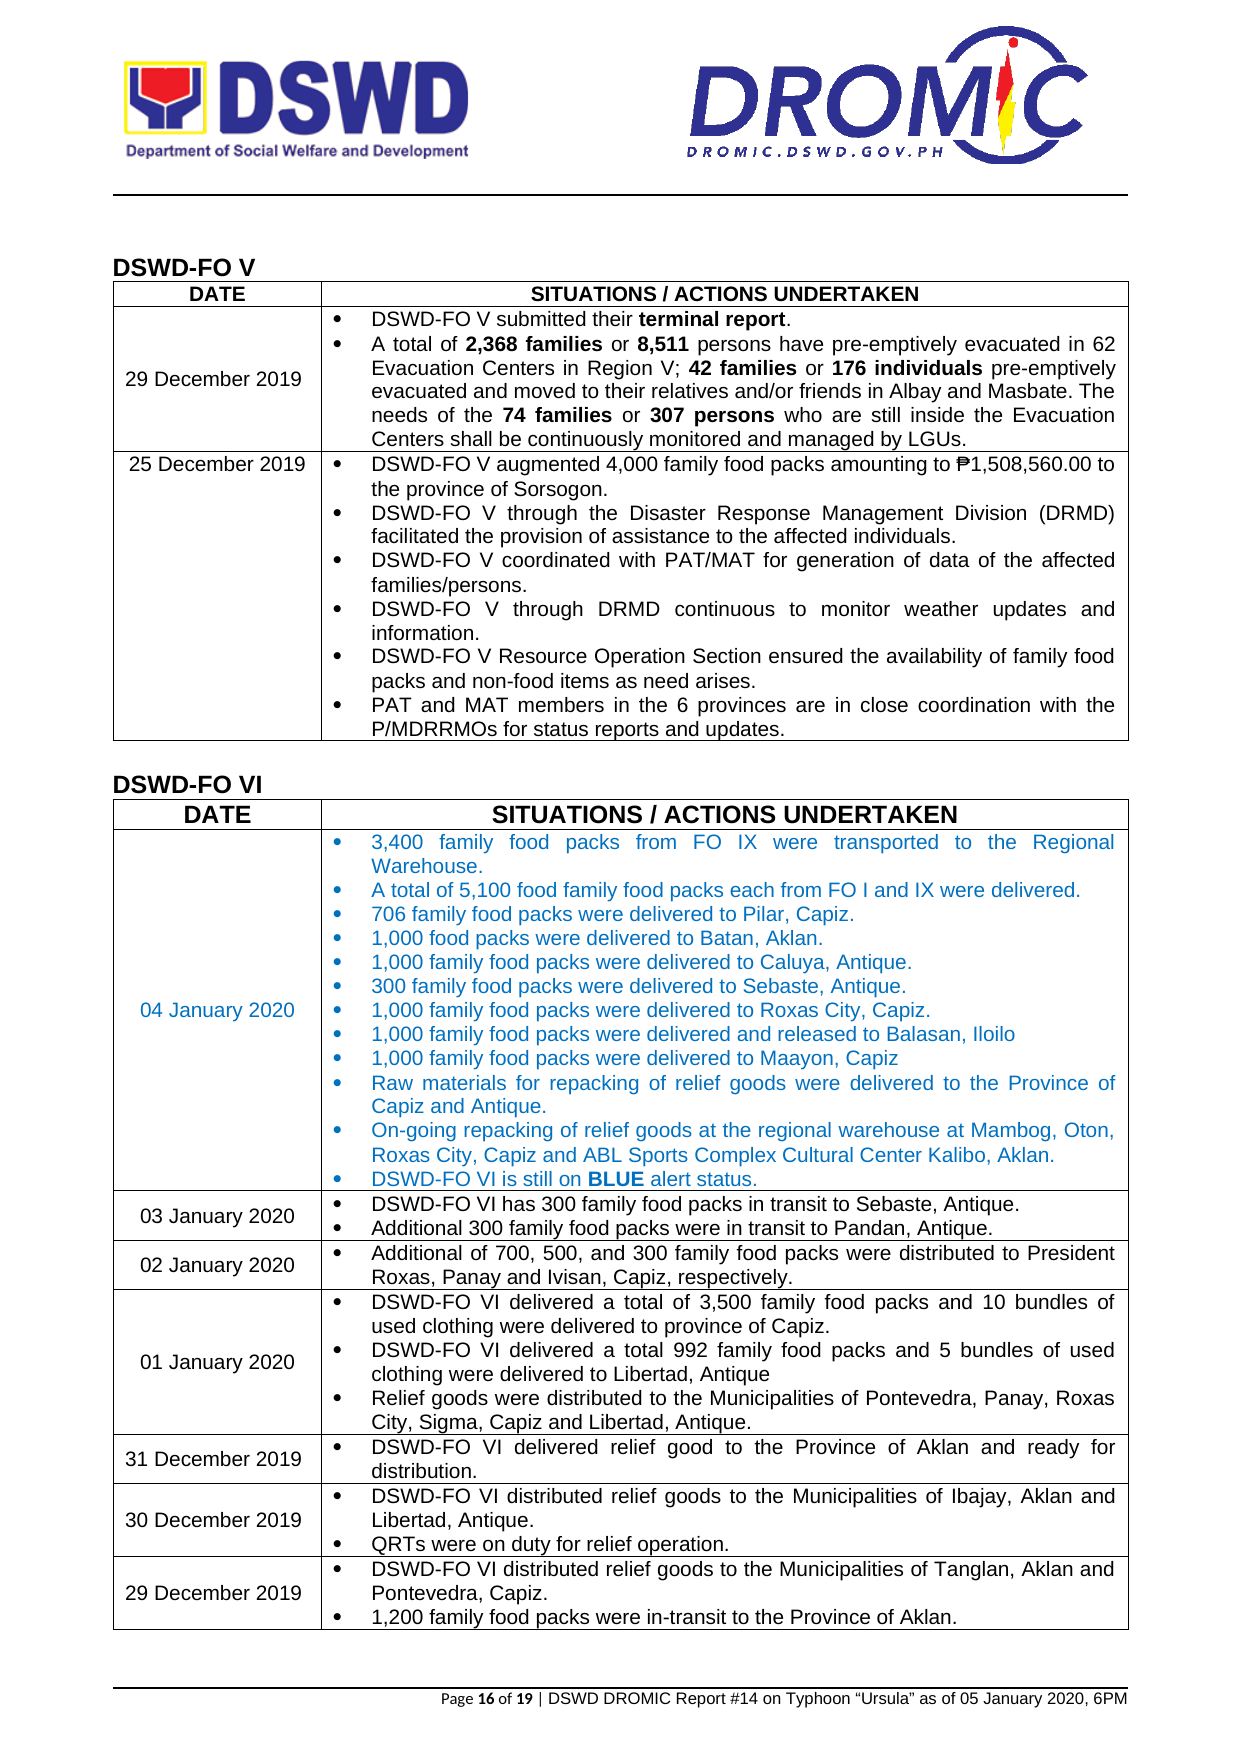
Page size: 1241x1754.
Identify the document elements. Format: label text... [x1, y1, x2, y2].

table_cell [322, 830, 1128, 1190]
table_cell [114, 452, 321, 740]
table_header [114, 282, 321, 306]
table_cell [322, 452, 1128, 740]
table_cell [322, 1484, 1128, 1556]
text DSWD-FO V [112, 252, 1128, 281]
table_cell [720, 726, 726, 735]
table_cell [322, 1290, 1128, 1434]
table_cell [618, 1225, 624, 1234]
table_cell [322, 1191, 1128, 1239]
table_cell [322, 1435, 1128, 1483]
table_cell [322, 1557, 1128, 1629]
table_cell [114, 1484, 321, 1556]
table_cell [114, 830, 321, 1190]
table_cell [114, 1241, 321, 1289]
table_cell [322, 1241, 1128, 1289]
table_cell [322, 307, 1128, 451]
picture [679, 25, 1093, 163]
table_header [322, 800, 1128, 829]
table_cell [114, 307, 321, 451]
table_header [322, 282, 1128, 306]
picture [112, 58, 482, 164]
text DSWD-FO VI [112, 770, 1128, 799]
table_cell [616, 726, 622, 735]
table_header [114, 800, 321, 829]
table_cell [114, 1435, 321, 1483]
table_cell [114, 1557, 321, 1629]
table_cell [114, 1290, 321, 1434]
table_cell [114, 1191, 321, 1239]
